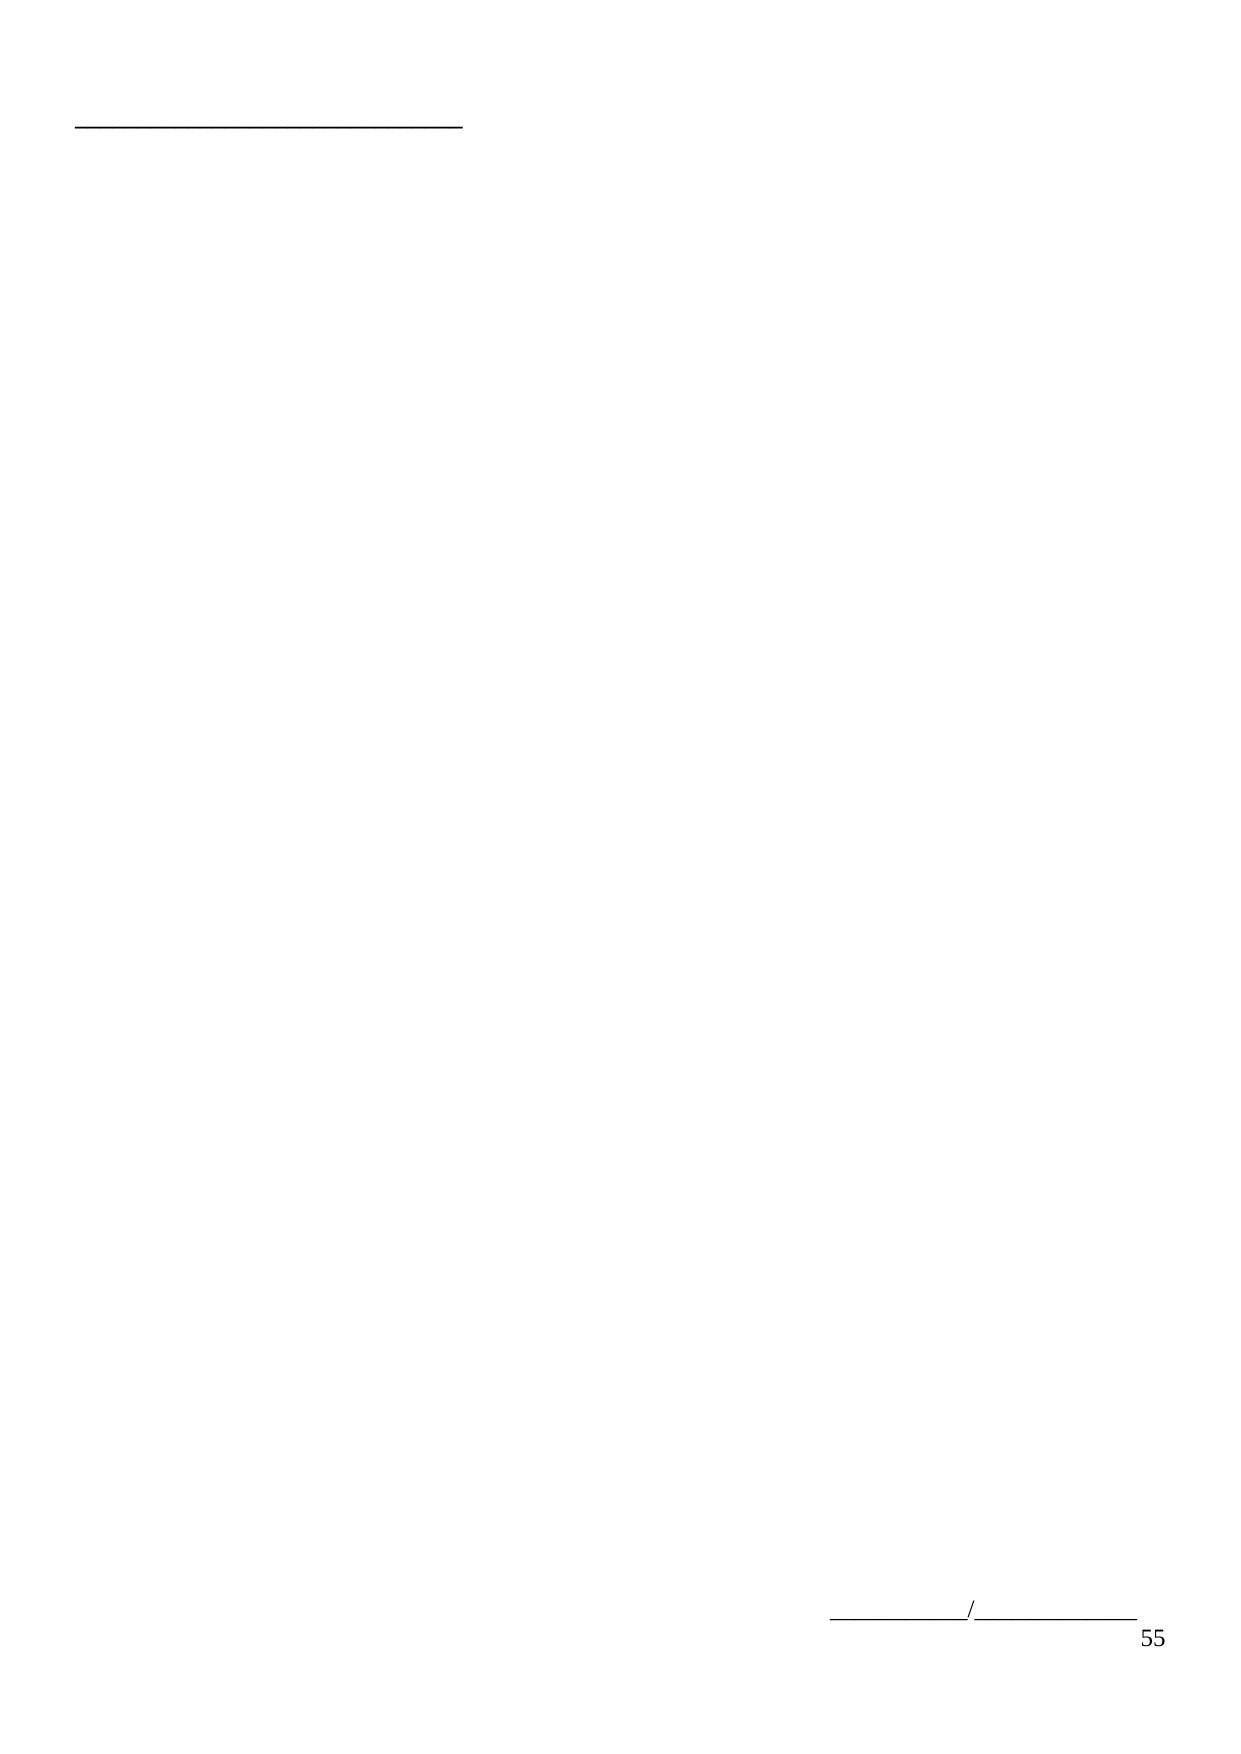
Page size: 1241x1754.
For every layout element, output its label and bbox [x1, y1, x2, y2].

text [75, 102, 1165, 131]
